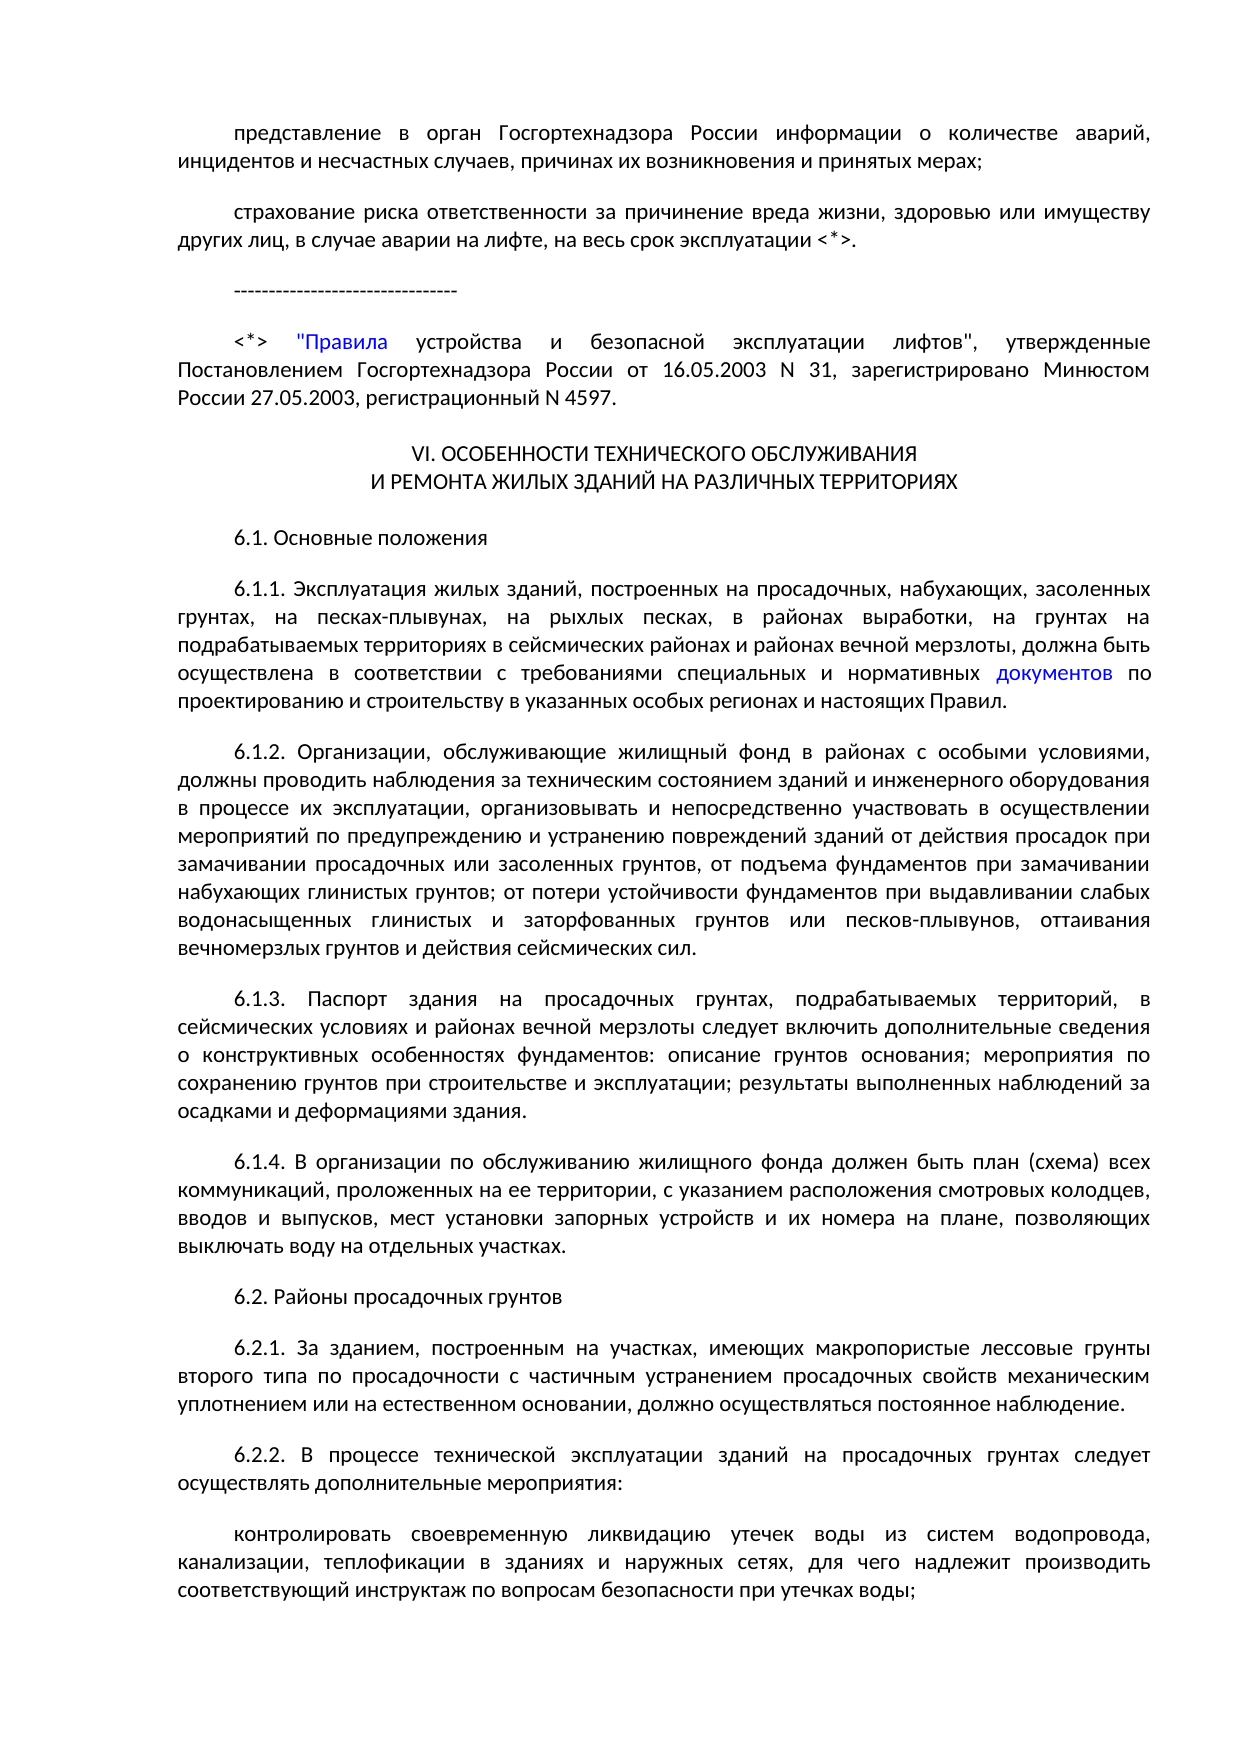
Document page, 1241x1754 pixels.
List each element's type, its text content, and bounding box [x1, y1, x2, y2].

text страхование риска ответственности за причинение вреда жизни, здоровью или имуществу других лиц, в случае аварии на лифте, на весь срок эксплуатации <*>. [177, 197, 1152, 253]
text 6.1.2. Организации, обслуживающие жилищный фонд в районах с особыми условиями, должны проводить наблюдения за техническим состоянием зданий и инженерного оборудования в процессе их эксплуатации, организовывать и непосредственно участвовать в осуществлении мероприятий по предупреждению и устранению повреждений зданий от действия просадок при замачивании просадочных или засоленных грунтов, от подъема фундаментов при замачивании набухающих глинистых грунтов; от потери устойчивости фундаментов при выдавливании слабых водонасыщенных глинистых и заторфованных грунтов или песков-плывунов, оттаивания вечномерзлых грунтов и действия сейсмических сил. [177, 737, 1152, 961]
text контролировать своевременную ликвидацию утечек воды из систем водопровода, канализации, теплофикации в зданиях и наружных сетях, для чего надлежит производить соответствующий инструктаж по вопросам безопасности при утечках воды; [177, 1519, 1152, 1603]
text 6.1.4. В организации по обслуживанию жилищного фонда должен быть план (схема) всех коммуникаций, проложенных на ее территории, с указанием расположения смотровых колодцев, вводов и выпусков, мест установки запорных устройств и их номера на плане, позволяющих выключать воду на отдельных участках. [177, 1147, 1152, 1259]
text 6.2.1. За зданием, построенным на участках, имеющих макропористые лессовые грунты второго типа по просадочности с частичным устранением просадочных свойств механическим уплотнением или на естественном основании, должно осуществляться постоянное наблюдение. [177, 1333, 1152, 1417]
text 6.2. Районы просадочных грунтов [177, 1282, 1152, 1310]
text 6.1.3. Паспорт здания на просадочных грунтах, подрабатываемых территорий, в сейсмических условиях и районах вечной мерзлоты следует включить дополнительные сведения о конструктивных особенностях фундаментов: описание грунтов основания; мероприятия по сохранению грунтов при строительстве и эксплуатации; результаты выполненных наблюдений за осадками и деформациями здания. [177, 984, 1152, 1124]
text <*> "Правила устройства и безопасной эксплуатации лифтов", утвержденные Постановлением Госгортехнадзора России от 16.05.2003 N 31, зарегистрировано Минюстом России 27.05.2003, регистрационный N 4597. [177, 327, 1152, 411]
text представление в орган Госгортехнадзора России информации о количестве аварий, инцидентов и несчастных случаев, причинах их возникновения и принятых мерах; [177, 118, 1152, 174]
text 6.1. Основные положения [177, 523, 1152, 551]
text VI. ОСОБЕННОСТИ ТЕХНИЧЕСКОГО ОБСЛУЖИВАНИЯ [177, 439, 1152, 467]
text 6.2.2. В процессе технической эксплуатации зданий на просадочных грунтах следует осуществлять дополнительные мероприятия: [177, 1440, 1152, 1496]
text 6.1.1. Эксплуатация жилых зданий, построенных на просадочных, набухающих, засоленных грунтах, на песках-плывунах, на рыхлых песках, в районах выработки, на грунтах на подрабатываемых территориях в сейсмических районах и районах вечной мерзлоты, должна быть осуществлена в соответствии с требованиями специальных и нормативных документов по проектированию и строительству в указанных особых регионах и настоящих Правил. [177, 574, 1152, 714]
text И РЕМОНТА ЖИЛЫХ ЗДАНИЙ НА РАЗЛИЧНЫХ ТЕРРИТОРИЯХ [177, 467, 1152, 495]
text -------------------------------- [177, 276, 1152, 304]
